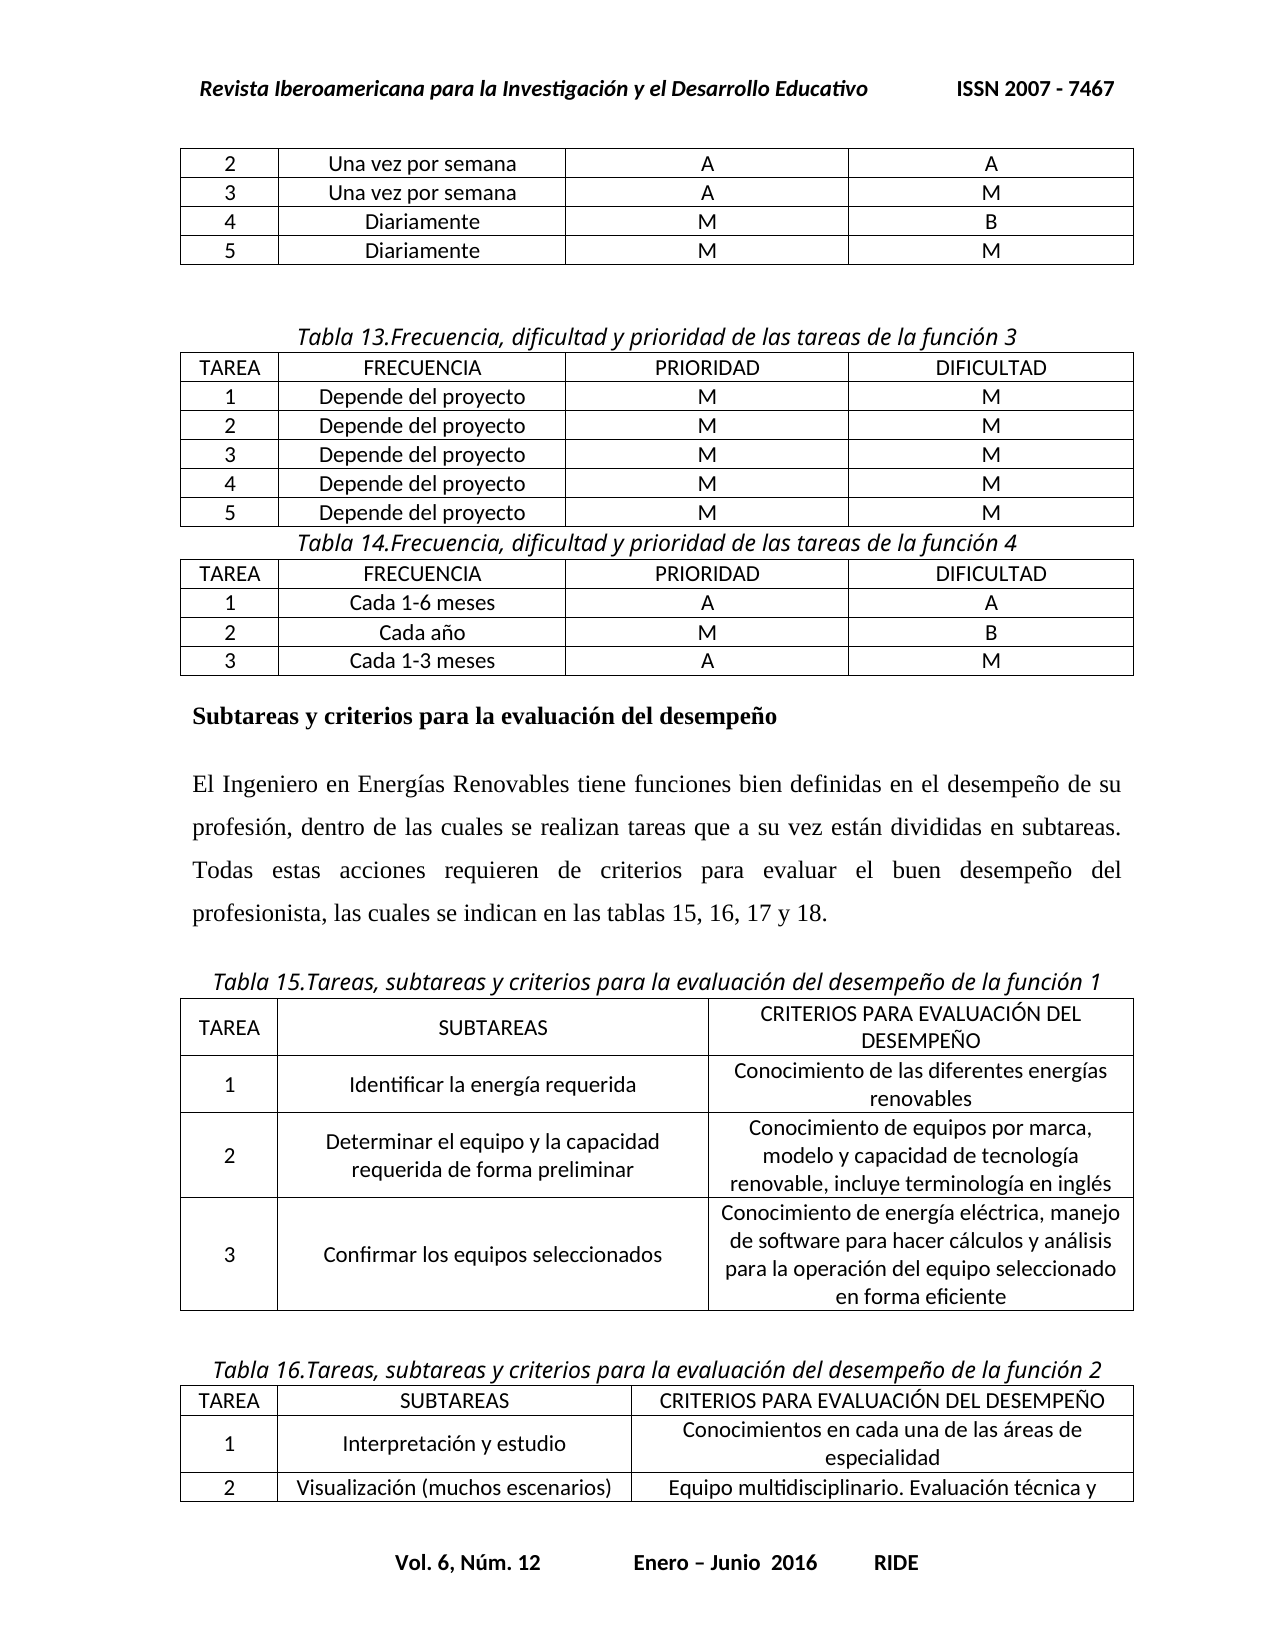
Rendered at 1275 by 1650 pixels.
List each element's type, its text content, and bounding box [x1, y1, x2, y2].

table_cell 2 [181, 1473, 277, 1501]
table_header DIFICULTAD [849, 353, 1133, 381]
table_cell A [566, 647, 848, 675]
table_cell M [849, 647, 1133, 675]
table_cell Identificar la energía requerida [278, 1056, 708, 1112]
table_cell M [566, 469, 848, 497]
text El Ingeniero en Energías Renovables tiene funciones bien definidas en el desempeño de su profesión, dentro de las cuales se realizan tareas que a su vez están divididas en subtareas. Todas estas acciones requieren de criterios para evaluar el buen desempeño del profesionista, las cuales se indican en las tablas 15, 16, 17 y 18. [192, 769, 1122, 927]
table_header FRECUENCIA [279, 353, 565, 381]
table_cell Depende del proyecto [279, 469, 565, 497]
table_cell M [849, 469, 1133, 497]
table_cell Interpretación y estudio [278, 1416, 631, 1472]
table_cell 1 [181, 1416, 277, 1472]
table_cell Conocimiento de energía eléctrica, manejo de software para hacer cálculos y análisis para la operación del equipo seleccionado en forma eficiente [709, 1198, 1133, 1310]
table_cell 3 [181, 440, 278, 468]
table_cell A [849, 589, 1133, 617]
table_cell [278, 1473, 631, 1501]
table_cell Una vez por semana [279, 178, 565, 206]
table_header PRIORIDAD [566, 560, 848, 587]
table_cell M [566, 411, 848, 439]
table_cell Una vez por semana [279, 149, 565, 177]
table_cell 4 [181, 469, 278, 497]
table_cell A [849, 149, 1133, 177]
table_header PRIORIDAD [566, 353, 848, 381]
table_header TAREA [181, 1386, 277, 1414]
table_cell Depende del proyecto [279, 498, 565, 526]
table_cell M [566, 207, 848, 235]
text Tabla 13.Frecuencia, dificultad y prioridad de las tareas de la función 3 [192, 321, 1122, 352]
table_cell M [566, 382, 848, 410]
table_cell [632, 1473, 1133, 1501]
table_cell M [849, 498, 1133, 526]
table_header CRITERIOS PARA EVALUACIÓN DEL DESEMPEÑO [632, 1386, 1133, 1414]
table_cell 3 [181, 647, 278, 675]
table_cell Cada 1-3 meses [279, 647, 565, 675]
table_cell Diariamente [279, 207, 565, 235]
table_cell M [849, 236, 1133, 264]
table_cell M [849, 382, 1133, 410]
table_cell A [566, 149, 848, 177]
table_cell Depende del proyecto [279, 440, 565, 468]
table_header SUBTAREAS [278, 1386, 631, 1414]
text Tabla 16.Tareas, subtareas y criterios para la evaluación del desempeño de la función 2 [192, 1354, 1122, 1385]
table_cell M [849, 178, 1133, 206]
table_cell M [566, 440, 848, 468]
table_header TAREA [181, 999, 277, 1055]
table_cell Confirmar los equipos seleccionados [278, 1198, 708, 1310]
table_cell 2 [181, 1113, 277, 1197]
table_cell B [849, 207, 1133, 235]
table_cell Conocimientos en cada una de las áreas de especialidad [632, 1416, 1133, 1472]
table_cell M [566, 498, 848, 526]
table_header CRITERIOS PARA EVALUACIÓN DEL DESEMPEÑO [709, 999, 1133, 1055]
table_cell 1 [181, 382, 278, 410]
table_cell Conocimiento de equipos por marca, modelo y capacidad de tecnología renovable, incluye terminología en inglés [709, 1113, 1133, 1197]
table_cell Cada 1-6 meses [279, 589, 565, 617]
table_cell 3 [181, 178, 278, 206]
table_cell Cada año [279, 618, 565, 646]
table_cell A [566, 178, 848, 206]
table_header SUBTAREAS [278, 999, 708, 1055]
table_cell 5 [181, 236, 278, 264]
table_cell 5 [181, 498, 278, 526]
table_cell M [849, 440, 1133, 468]
table_header DIFICULTAD [849, 560, 1133, 587]
table_cell Conocimiento de las diferentes energías renovables [709, 1056, 1133, 1112]
table_cell Depende del proyecto [279, 411, 565, 439]
table_cell 1 [181, 1056, 277, 1112]
table_header TAREA [181, 353, 278, 381]
text Tabla 15.Tareas, subtareas y criterios para la evaluación del desempeño de la función 1 [192, 966, 1122, 998]
table_cell Diariamente [279, 236, 565, 264]
text Tabla 14.Frecuencia, dificultad y prioridad de las tareas de la función 4 [192, 527, 1122, 558]
table_cell A [566, 589, 848, 617]
table_cell M [849, 411, 1133, 439]
table_cell 2 [181, 411, 278, 439]
table_cell 3 [181, 1198, 277, 1310]
text Subtareas y criterios para la evaluación del desempeño [192, 701, 1122, 729]
table_cell 4 [181, 207, 278, 235]
table_cell 1 [181, 589, 278, 617]
table_cell Determinar el equipo y la capacidad requerida de forma preliminar [278, 1113, 708, 1197]
table_cell 2 [181, 149, 278, 177]
table_cell M [566, 236, 848, 264]
table_cell B [849, 618, 1133, 646]
table_cell M [566, 618, 848, 646]
table_cell 2 [181, 618, 278, 646]
table_cell Depende del proyecto [279, 382, 565, 410]
table_header TAREA [181, 560, 278, 587]
table_header FRECUENCIA [279, 560, 565, 587]
